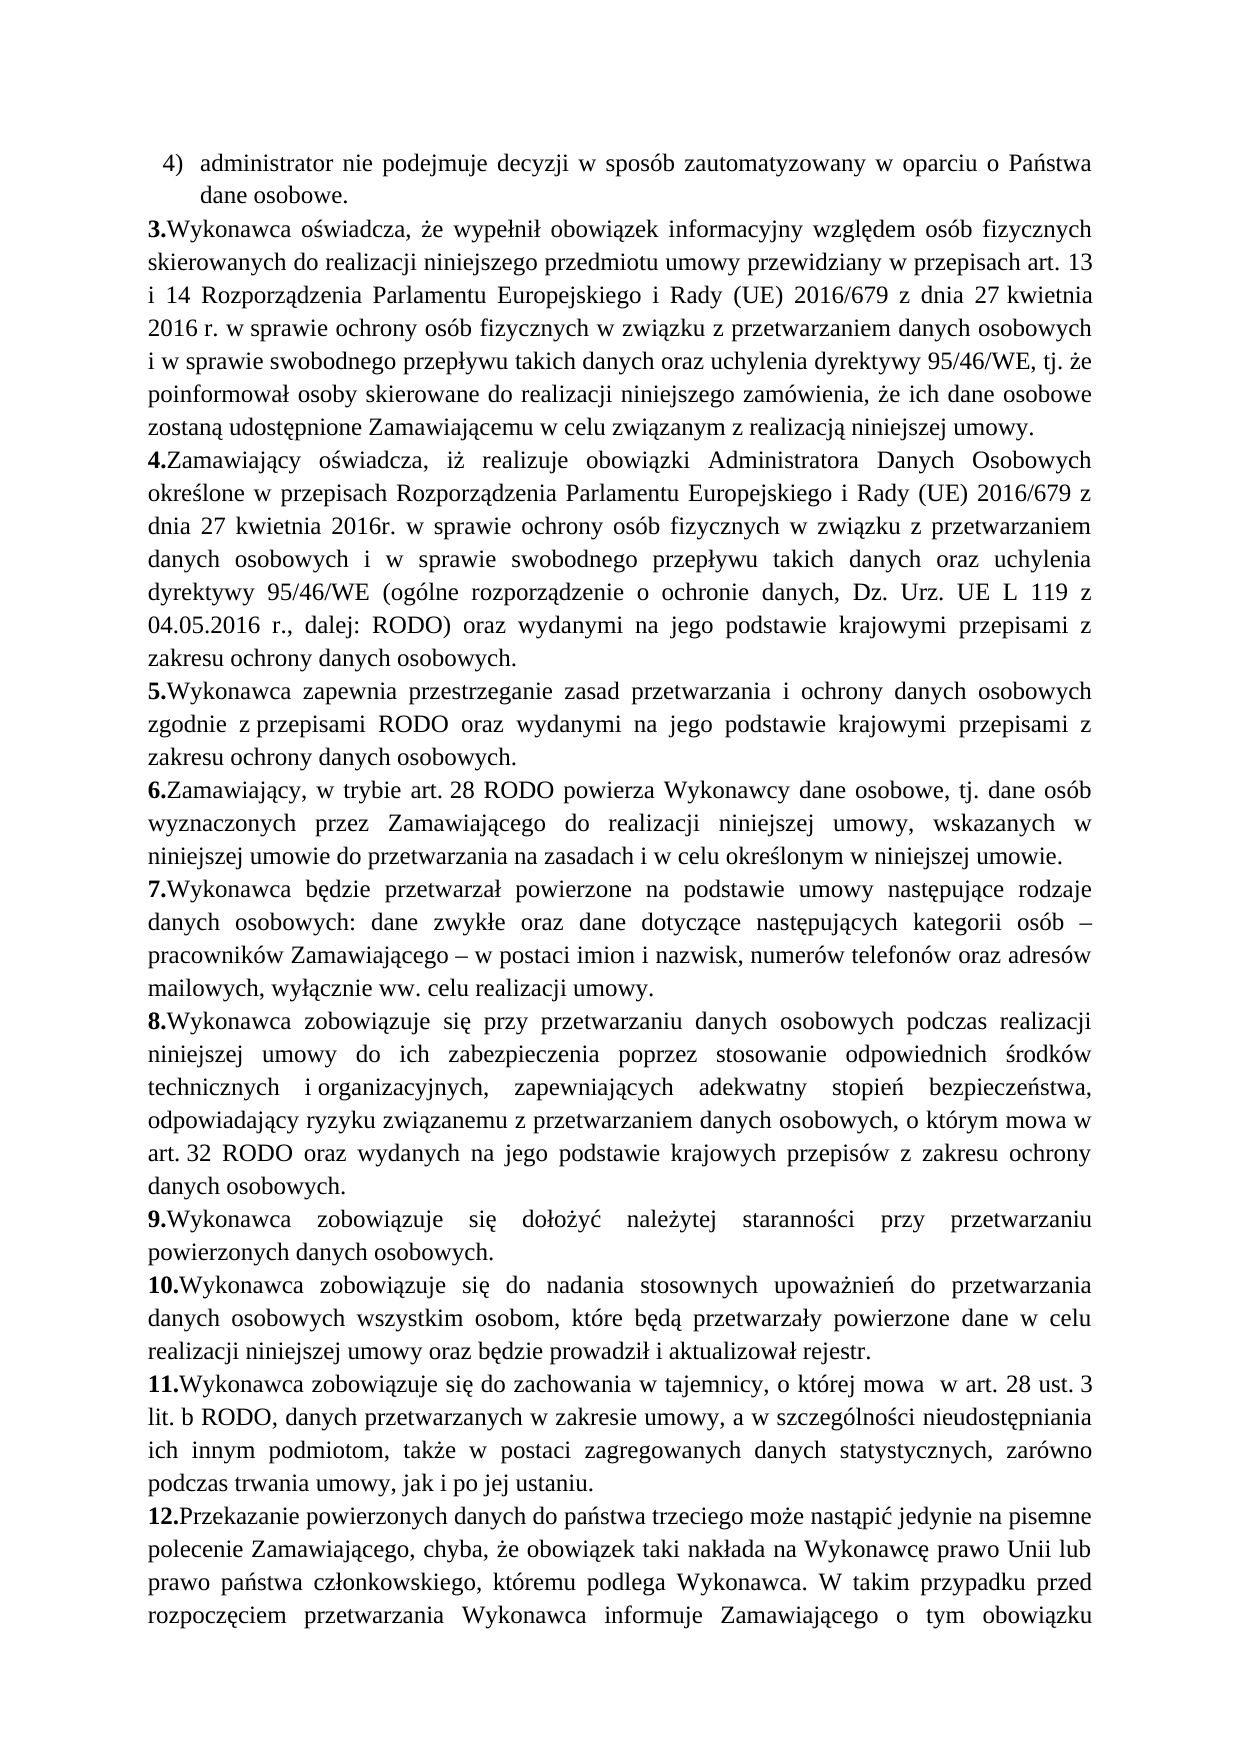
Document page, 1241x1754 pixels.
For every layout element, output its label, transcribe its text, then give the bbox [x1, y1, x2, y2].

text 10.Wykonawca zobowiązuje się do nadania stosownych upoważnień do przetwarzania danych osobowych wszystkim osobom, które będą przetwarzały powierzone dane w celu realizacji niniejszej umowy oraz będzie prowadził i aktualizował rejestr. [148, 1270, 1093, 1365]
list 5.Wykonawca zapewnia przestrzeganie zasad przetwarzania i ochrony danych osobowych zgodnie z przepisami RODO oraz wydanymi na jego podstawie krajowymi przepisami z zakresu ochrony danych osobowych. [148, 676, 1093, 771]
list 4.Zamawiający oświadcza, iż realizuje obowiązki Administratora Danych Osobowych określone w przepisach Rozporządzenia Parlamentu Europejskiego i Rady (UE) 2016/679 z dnia 27 kwietnia 2016r. w sprawie ochrony osób fizycznych w związku z przetwarzaniem danych osobowych i w sprawie swobodnego przepływu takich danych oraz uchylenia dyrektywy 95/46/WE (ogólne rozporządzenie o ochronie danych, Dz. Urz. UE L 119 z 04.05.2016 r., dalej: RODO) oraz wydanymi na jego podstawie krajowymi przepisami z zakresu ochrony danych osobowych. [148, 445, 1093, 672]
list administrator nie podejmuje decyzji w sposób zautomatyzowany w oparciu o Państwa dane osobowe. [162, 148, 1093, 209]
list 7.Wykonawca będzie przetwarzał powierzone na podstawie umowy następujące rodzaje danych osobowych: dane zwykłe oraz dane dotyczące następujących kategorii osób – pracowników Zamawiającego – w postaci imion i nazwisk, numerów telefonów oraz adresów mailowych, wyłącznie ww. celu realizacji umowy. [148, 874, 1093, 1002]
text 8.Wykonawca zobowiązuje się przy przetwarzaniu danych osobowych podczas realizacji niniejszej umowy do ich zabezpieczenia poprzez stosowanie odpowiednich środków technicznych i organizacyjnych, zapewniających adekwatny stopień bezpieczeństwa, odpowiadający ryzyku związanemu z przetwarzaniem danych osobowych, o którym mowa w art. 32 RODO oraz wydanych na jego podstawie krajowych przepisów z zakresu ochrony danych osobowych. [148, 1006, 1093, 1200]
text 11.Wykonawca zobowiązuje się do zachowania w tajemnicy, o której mowa w art. 28 ust. 3 lit. b RODO, danych przetwarzanych w zakresie umowy, a w szczególności nieudostępniania ich innym podmiotom, także w postaci zagregowanych danych statystycznych, zarówno podczas trwania umowy, jak i po jej ustaniu. [148, 1369, 1093, 1497]
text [148, 1501, 1093, 1629]
list 3.Wykonawca oświadcza, że wypełnił obowiązek informacyjny względem osób fizycznych skierowanych do realizacji niniejszego przedmiotu umowy przewidziany w przepisach art. 13 i 14 Rozporządzenia Parlamentu Europejskiego i Rady (UE) 2016/679 z dnia 27 kwietnia 2016 r. w sprawie ochrony osób fizycznych w związku z przetwarzaniem danych osobowych i w sprawie swobodnego przepływu takich danych oraz uchylenia dyrektywy 95/46/WE, tj. że poinformował osoby skierowane do realizacji niniejszego zamówienia, że ich dane osobowe zostaną udostępnione Zamawiającemu w celu związanym z realizacją niniejszej umowy. [148, 214, 1093, 441]
text 9.Wykonawca zobowiązuje się dołożyć należytej staranności przy przetwarzaniu powierzonych danych osobowych. [148, 1204, 1093, 1266]
list 6.Zamawiający, w trybie art. 28 RODO powierza Wykonawcy dane osobowe, tj. dane osób wyznaczonych przez Zamawiającego do realizacji niniejszej umowy, wskazanych w niniejszej umowie do przetwarzania na zasadach i w celu określonym w niniejszej umowie. [148, 775, 1093, 870]
